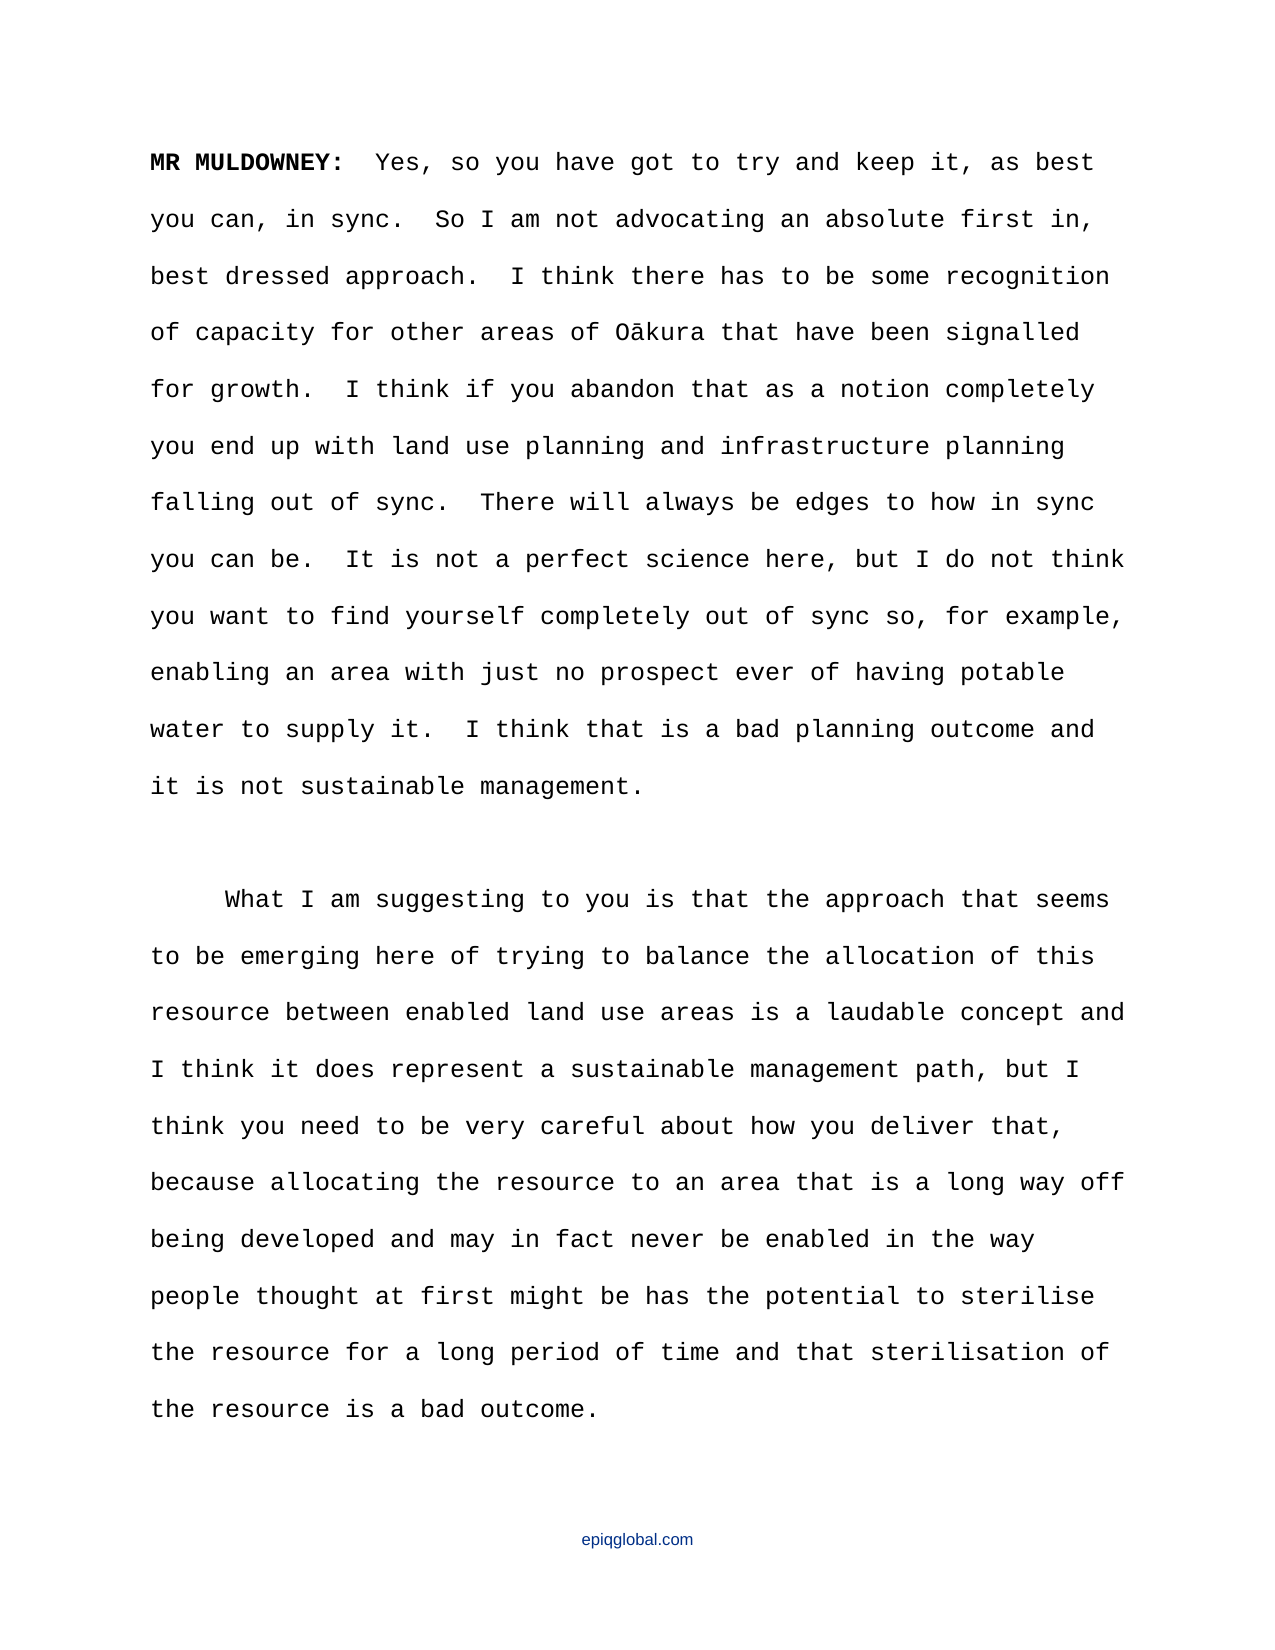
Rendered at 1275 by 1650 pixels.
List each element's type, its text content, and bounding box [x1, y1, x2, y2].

text What I am suggesting to you is that the approach that seems to be emerging here of trying to balance the allocation of this resource between enabled land use areas is a laudable concept and I think it does represent a sustainable management path, but I think you need to be very careful about how you deliver that, because allocating the resource to an area that is a long way off being developed and may in fact never be enabled in the way people thought at first might be has the potential to sterilise the resource for a long period of time and that sterilisation of the resource is a bad outcome. [150, 887, 1125, 1425]
text MR MULDOWNEY: Yes, so you have got to try and keep it, as best you can, in sync. So I am not advocating an absolute first in, best dressed approach. I think there has to be some recognition of capacity for other areas of Oākura that have been signalled for growth. I think if you abandon that as a notion completely you end up with land use planning and infrastructure planning falling out of sync. There will always be edges to how in sync you can be. It is not a perfect science here, but I do not think you want to find yourself completely out of sync so, for example, enabling an area with just no prospect ever of having potable water to supply it. I think that is a bad planning outcome and it is not sustainable management. [150, 150, 1125, 802]
